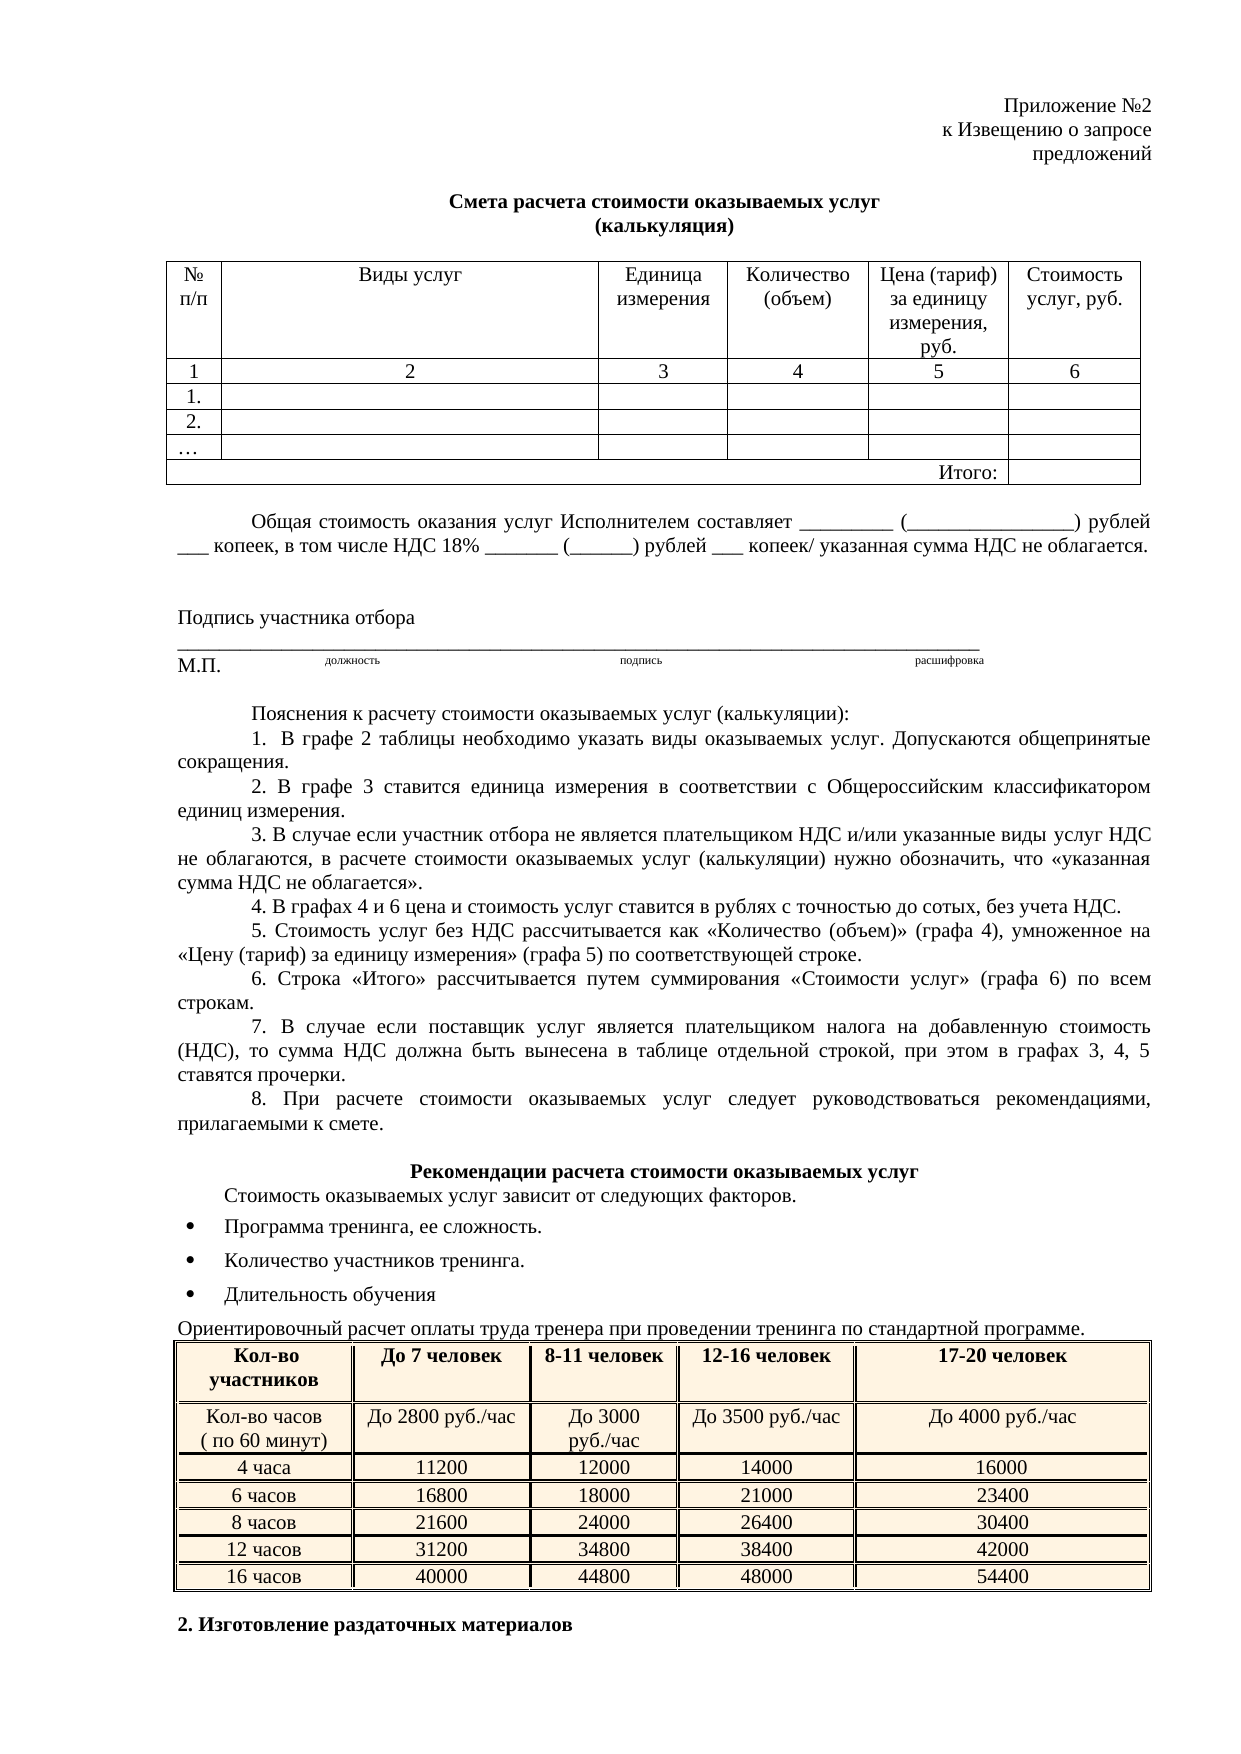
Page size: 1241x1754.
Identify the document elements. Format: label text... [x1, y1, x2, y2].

table_cell 21000 [680, 1483, 853, 1507]
text 2. Изготовление раздаточных материалов [177, 1612, 1152, 1636]
table_cell 12000 [532, 1455, 676, 1479]
text Подпись участника отбора [177, 605, 1152, 629]
table_cell [1009, 410, 1140, 433]
table_cell 26400 [680, 1510, 853, 1534]
table_header Количество (объем) [728, 262, 868, 358]
text Ориентировочный расчет оплаты труда тренера при проведении тренинга по стандартной программе. [177, 1316, 1152, 1340]
table_cell До 3500 руб./час [680, 1404, 853, 1452]
text Смета расчета стоимости оказываемых услуг [177, 189, 1152, 213]
table_cell 8 часов [175, 1507, 353, 1534]
table_header До 7 человек [353, 1341, 530, 1401]
table_header 17-20 человек [855, 1343, 1149, 1401]
table_cell [599, 435, 727, 459]
table_cell 16800 [355, 1483, 529, 1507]
table_cell 4 часа [177, 1452, 351, 1479]
table_cell [1009, 460, 1140, 484]
text 8. При расчете стоимости оказываемых услуг следует руководствоваться рекомендациями, прилагаемыми к смете. [177, 1086, 1152, 1134]
table_cell Итого: [167, 460, 1008, 484]
table_cell [599, 410, 727, 433]
table_cell 48000 [678, 1561, 855, 1588]
table_cell [728, 410, 868, 433]
text Общая стоимость оказания услуг Исполнителем составляет _________ (________________) рублей ___ копеек, в том числе НДС 18% _______ (______) рублей ___ копеек/ указанная сумма НДС не облагается. [177, 509, 1152, 557]
text 3. В случае если участник отбора не является плательщиком НДС и/или указанные виды услуг НДС не облагаются, в расчете стоимости оказываемых услуг (калькуляции) нужно обозначить, что «указанная сумма НДС не облагается». [177, 822, 1152, 894]
table_cell 2. [167, 410, 221, 433]
table_cell 21600 [355, 1510, 529, 1534]
table_cell 1 [167, 359, 221, 383]
text 1. В графе 2 таблицы необходимо указать виды оказываемых услуг. Допускаются общепринятые сокращения. [177, 725, 1152, 773]
table_cell 11200 [355, 1455, 529, 1479]
table_cell До 2800 руб./час [355, 1404, 529, 1452]
table_cell [728, 435, 868, 459]
text к Извещению о запросе предложений [827, 117, 1152, 165]
table_cell До 4000 руб./час [855, 1401, 1150, 1452]
table_cell 16 часов [177, 1561, 353, 1588]
text 2. В графе 3 ставится единица измерения в соответствии с Общероссийским классификатором единиц измерения. [177, 773, 1152, 822]
table_cell [869, 410, 1008, 433]
table_cell 1. [167, 384, 221, 408]
table_cell 54400 [855, 1561, 1149, 1588]
table_cell 23400 [857, 1479, 1149, 1507]
table_cell 42000 [857, 1534, 1149, 1561]
table_cell [1009, 435, 1140, 459]
table_cell 38400 [680, 1537, 853, 1561]
list Длительность обучения [187, 1282, 1105, 1306]
table_cell [869, 384, 1008, 408]
text (калькуляция) [177, 213, 1152, 237]
table_header Виды услуг [222, 262, 598, 358]
text _____________________________________________________________________________ [177, 629, 1152, 653]
text 6. Строка «Итого» рассчитывается путем суммирования «Стоимости услуг» (графа 6) по всем строкам. [177, 966, 1152, 1014]
table_cell 40000 [353, 1565, 530, 1588]
table_cell 24000 [532, 1510, 676, 1534]
table_cell 30400 [855, 1507, 1150, 1534]
text 4. В графах 4 и 6 цена и стоимость услуг ставится в рублях с точностью до сотых, без учета НДС. [177, 894, 1152, 918]
table_cell 44800 [530, 1561, 678, 1588]
table_cell 12 часов [177, 1534, 351, 1561]
text Приложение №2 [827, 92, 1152, 117]
text 5. Стоимость услуг без НДС рассчитывается как «Количество (объем)» (графа 4), умноженное на «Цену (тариф) за единицу измерения» (графа 5) по соответствующей строке. [177, 918, 1152, 966]
table_cell [222, 410, 598, 433]
text М.П. должность подпись расшифровка [177, 653, 1152, 677]
table_cell 18000 [532, 1483, 676, 1507]
table_header № п/п [167, 262, 221, 358]
table_cell 14000 [680, 1455, 853, 1479]
table_header Стоимость услуг, руб. [1009, 262, 1140, 358]
table_cell 34800 [532, 1537, 676, 1561]
table_cell 16000 [857, 1452, 1149, 1479]
table_cell 4 [728, 359, 868, 383]
table_cell 6 [1009, 359, 1140, 383]
table_cell 5 [869, 359, 1008, 383]
table_header Кол-во участников [175, 1341, 353, 1401]
table_header 8-11 человек [530, 1341, 678, 1401]
table_cell [728, 384, 868, 408]
text Стоимость оказываемых услуг зависит от следующих факторов. [177, 1183, 1152, 1207]
list Программа тренинга, ее сложность. [187, 1214, 1105, 1238]
table_header 12-16 человек [678, 1341, 855, 1401]
table_cell До 3000 руб./час [532, 1404, 676, 1452]
text Пояснения к расчету стоимости оказываемых услуг (калькуляции): [177, 701, 1152, 725]
table_cell [1009, 384, 1140, 408]
table_cell 2 [222, 359, 598, 383]
list Количество участников тренинга. [187, 1248, 1105, 1272]
text 7. В случае если поставщик услуг является плательщиком налога на добавленную стоимость (НДС), то сумма НДС должна быть вынесена в таблице отдельной строкой, при этом в графах 3, 4, 5 ставятся прочерки. [177, 1014, 1152, 1086]
table_header Цена (тариф) за единицу измерения, руб. [869, 262, 1008, 358]
table_cell 31200 [355, 1537, 529, 1561]
table_cell [599, 384, 727, 408]
table_cell 6 часов [177, 1479, 351, 1507]
text Рекомендации расчета стоимости оказываемых услуг [177, 1158, 1152, 1183]
table_cell 3 [599, 359, 727, 383]
table_cell [222, 435, 598, 459]
table_header Единица измерения [599, 262, 727, 358]
table_cell [869, 435, 1008, 459]
table_cell [222, 384, 598, 408]
table_cell Кол-во часов ( по 60 минут) [175, 1401, 353, 1452]
table_cell … [167, 435, 221, 459]
